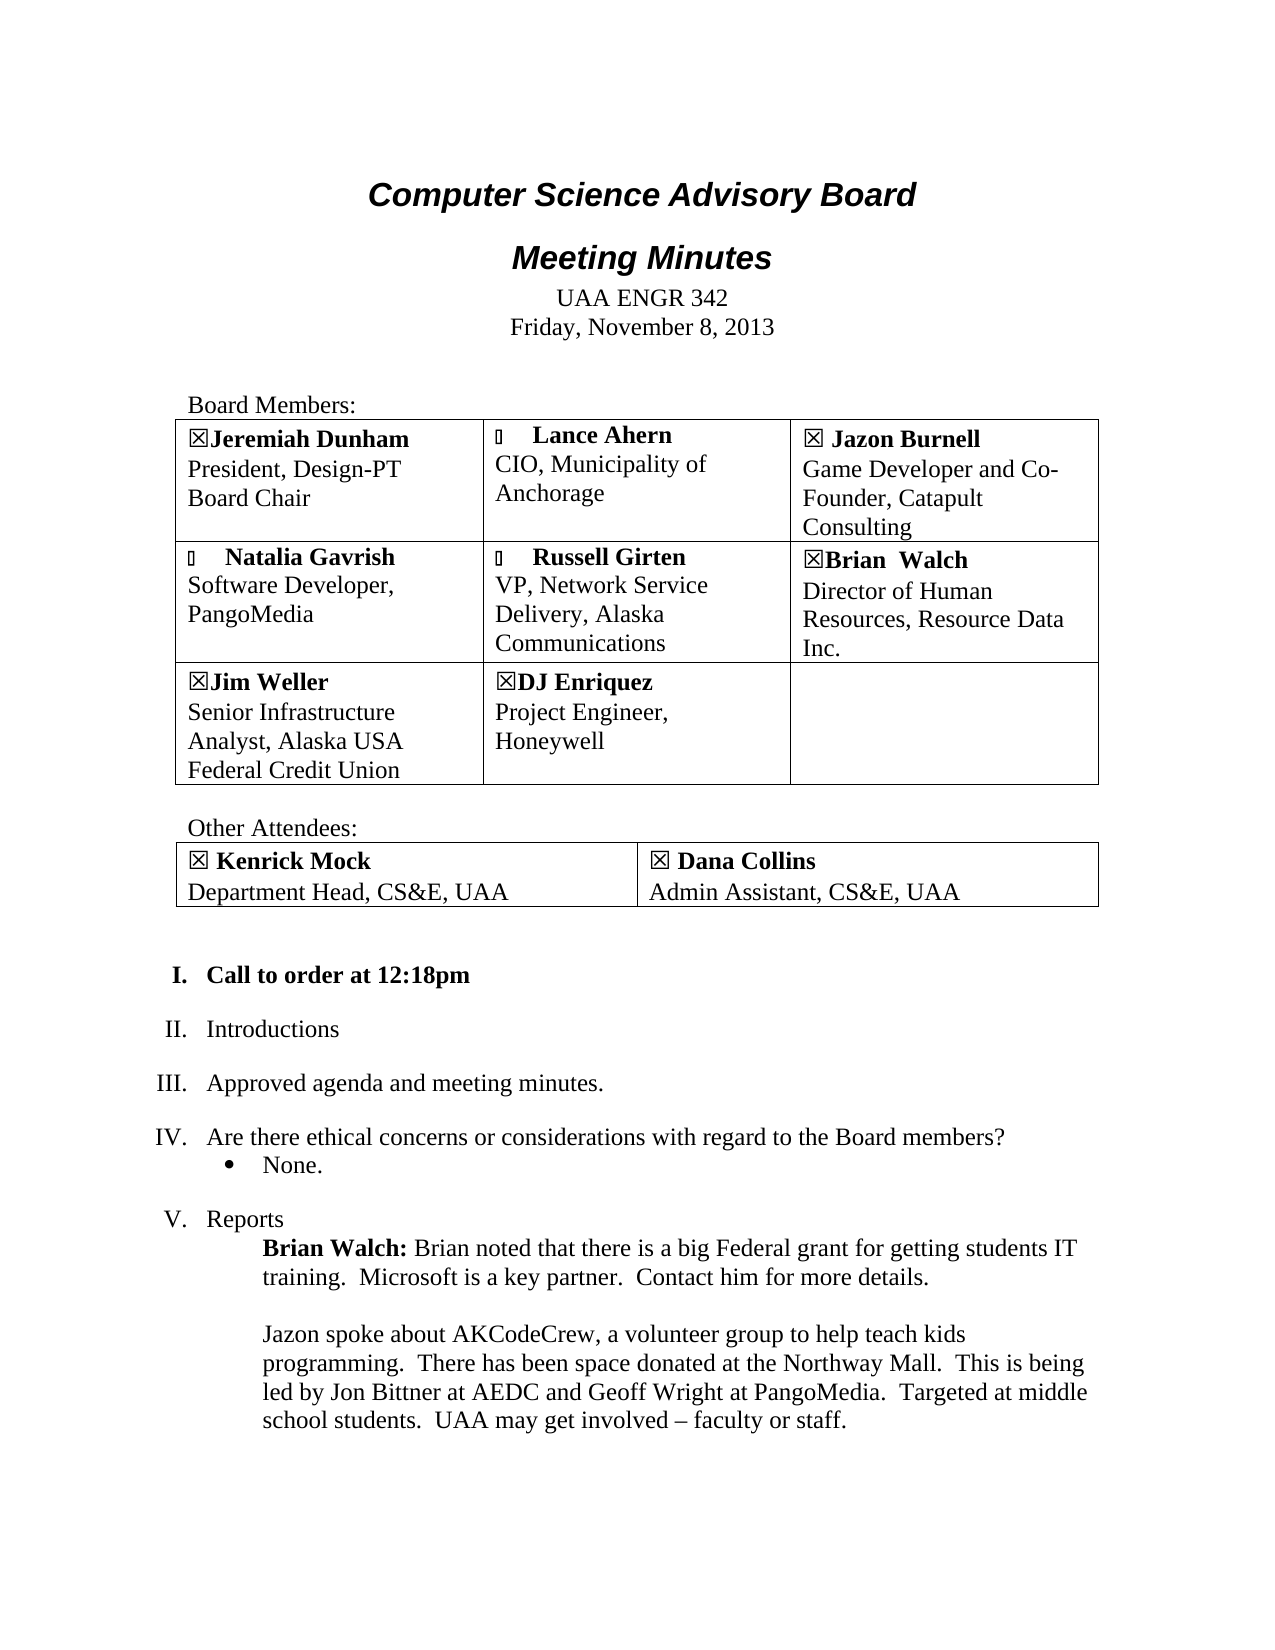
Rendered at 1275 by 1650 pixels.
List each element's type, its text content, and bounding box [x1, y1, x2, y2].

table_cell ☒DJ Enriquez Project Engineer, Honeywell [484, 663, 790, 783]
table_cell ☒Jim Weller Senior Infrastructure Analyst, Alaska USA Federal Credit Union [176, 663, 483, 783]
text Board Members: [187, 391, 1097, 419]
subtitle Computer Science Advisory Board [187, 175, 1097, 213]
table_header ☒Jeremiah Dunham President, Design-PT Board Chair [176, 420, 483, 541]
table_header ☒ Jazon Burnell Game Developer and Co-Founder, Catapult Consulting [791, 420, 1098, 541]
list Approved agenda and meeting minutes. [187, 1068, 1097, 1097]
text Friday, November 8, 2013 [187, 312, 1097, 341]
table_header Lance Ahern CIO, Municipality of Anchorage [484, 420, 790, 541]
list Call to order at 12:18pm [187, 961, 1097, 989]
list None. [225, 1151, 1097, 1179]
text UAA ENGR 342 [187, 283, 1097, 312]
table_header Dana Collins Admin Assistant, CS&E, UAA [638, 843, 1098, 906]
list Reports [187, 1204, 1097, 1233]
list Jazon spoke about AKCodeCrew, a volunteer group to help teach kids programming. There has been space donated at the Northway Mall. This is being led by Jon Bittner at AEDC and Geoff Wright at PangoMedia. Targeted at middle school students. UAA may get involved – faculty or staff. [262, 1319, 1097, 1434]
subtitle Meeting Minutes [187, 238, 1097, 277]
table_cell [791, 663, 1098, 783]
list Are there ethical concerns or considerations with regard to the Board members? [187, 1122, 1097, 1151]
table_cell Russell Girten VP, Network Service Delivery, Alaska Communications [484, 542, 790, 662]
text Other Attendees: [187, 813, 1097, 842]
table_cell ☒Brian Walch Director of Human Resources, Resource Data Inc. [791, 542, 1098, 662]
list Introductions [187, 1014, 1097, 1043]
table_header Kenrick Mock Department Head, CS&E, UAA [177, 843, 637, 906]
list Brian Walch: Brian noted that there is a big Federal grant for getting students IT training. Microsoft is a key partner. Contact him for more details. [262, 1233, 1097, 1291]
table_cell Natalia Gavrish Software Developer, PangoMedia [176, 542, 483, 662]
